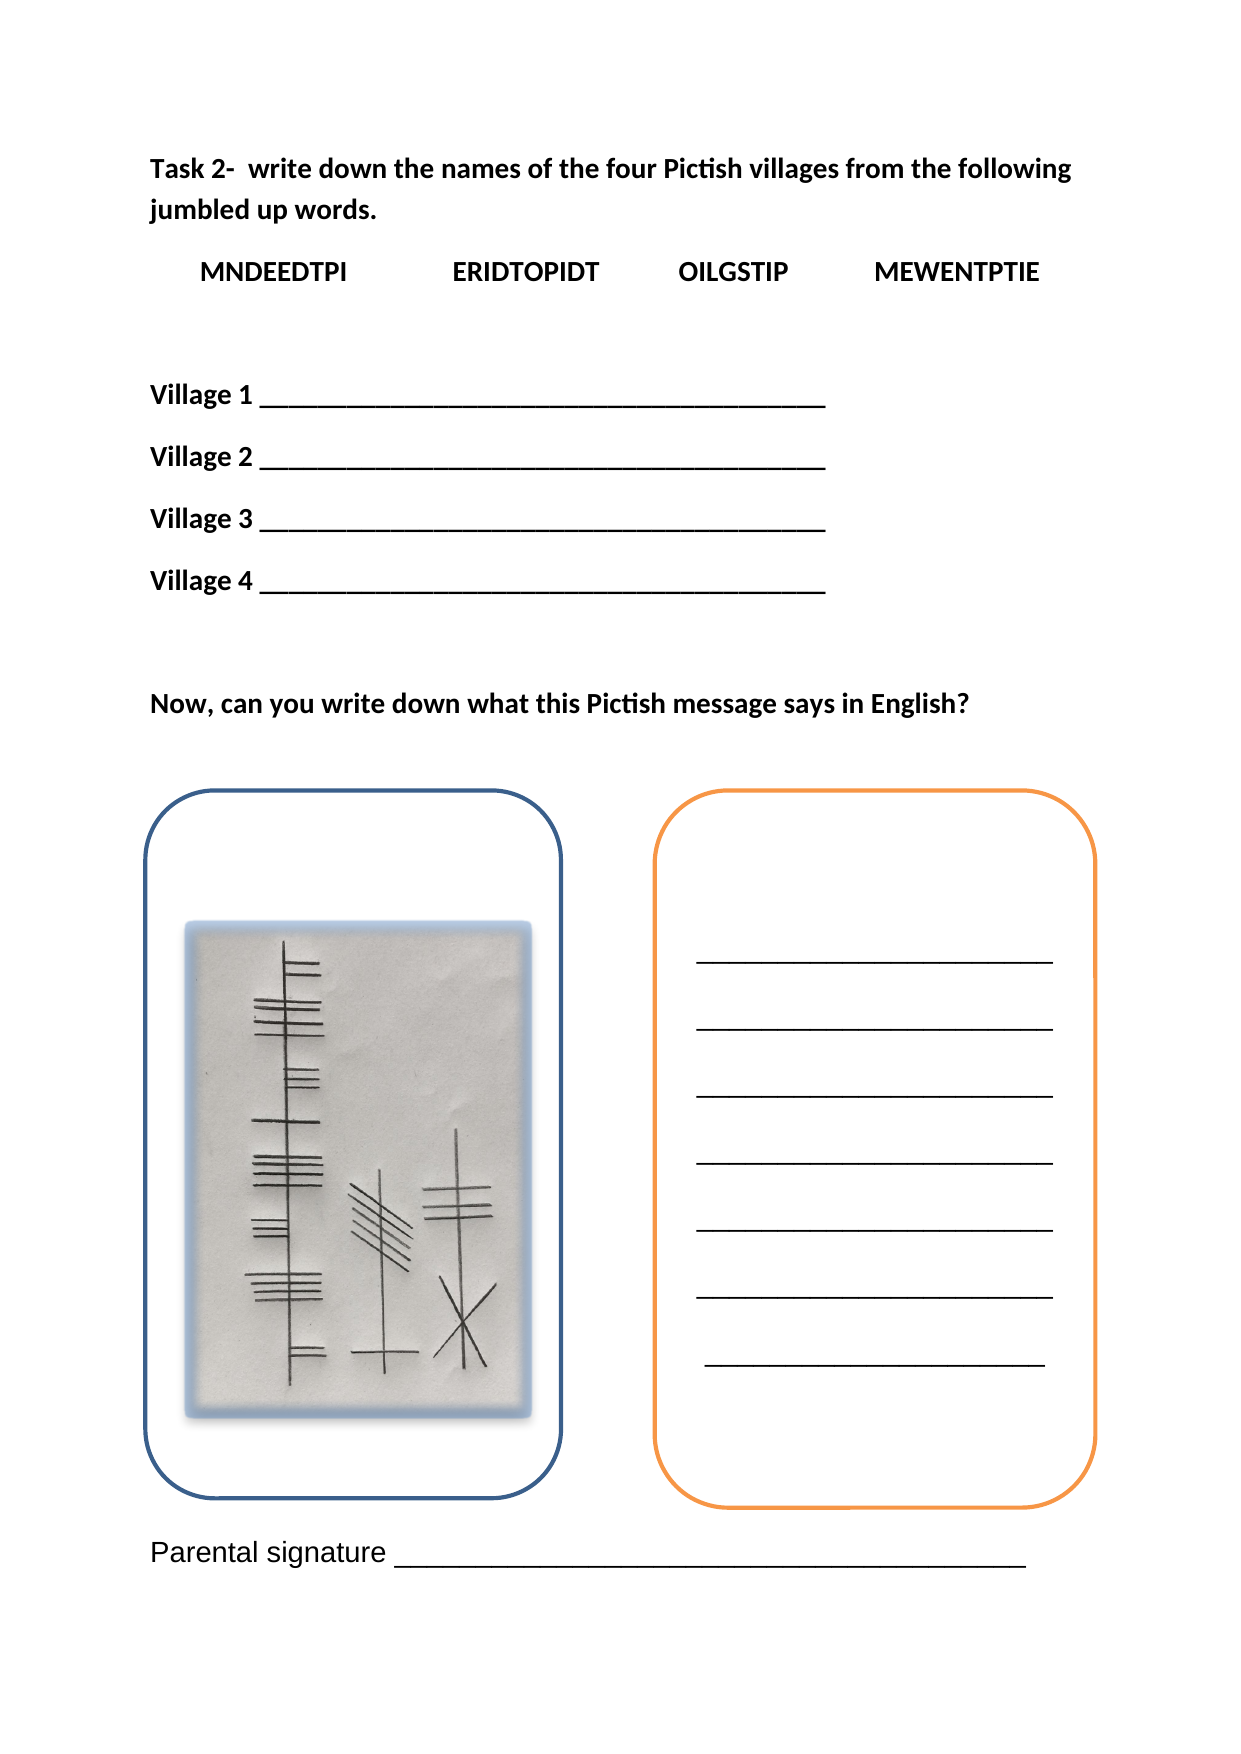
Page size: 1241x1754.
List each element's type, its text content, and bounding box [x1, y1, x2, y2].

text Task 2- write down the names of the four Pictish villages from the following jumbled up words. [150, 150, 1090, 227]
text Village 4 _______________________________________ [150, 562, 1090, 597]
text MNDEEDTPI ERIDTOPIDT OILGSTIP MEWENTPTIE [150, 253, 1090, 288]
text Parental signature _______________________________________ [150, 1535, 1090, 1568]
text Village 1 _______________________________________ [150, 376, 1090, 412]
text Now, can you write down what this Pictish message says in English? [150, 685, 1090, 721]
text Village 2 _______________________________________ [150, 438, 1090, 474]
picture [200, 936, 518, 1403]
text Village 3 _______________________________________ [150, 500, 1090, 535]
